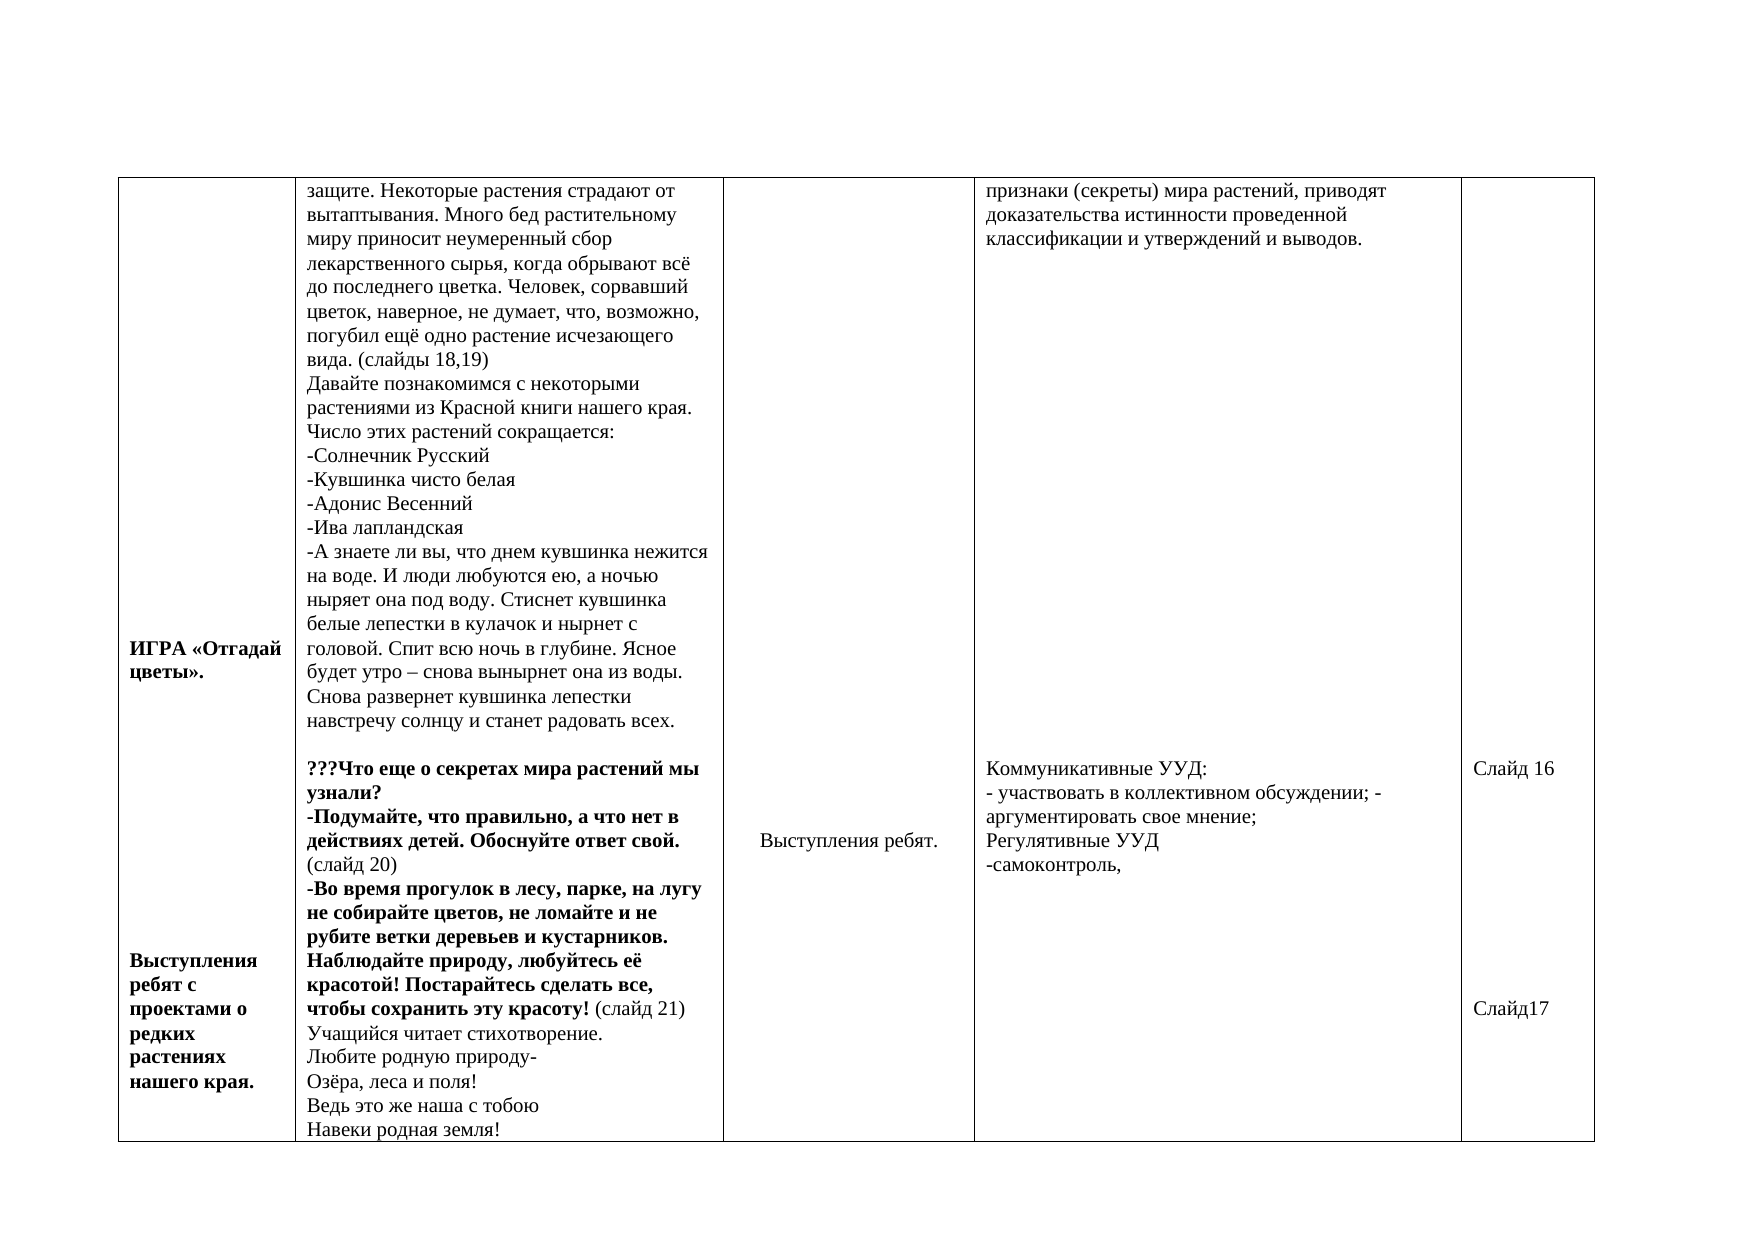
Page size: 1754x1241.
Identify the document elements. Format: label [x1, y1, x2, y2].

table_cell [975, 178, 1461, 1141]
table_cell [724, 178, 974, 1141]
table_cell [296, 178, 723, 1141]
table_cell [1462, 178, 1594, 1141]
table_cell [119, 178, 295, 1141]
